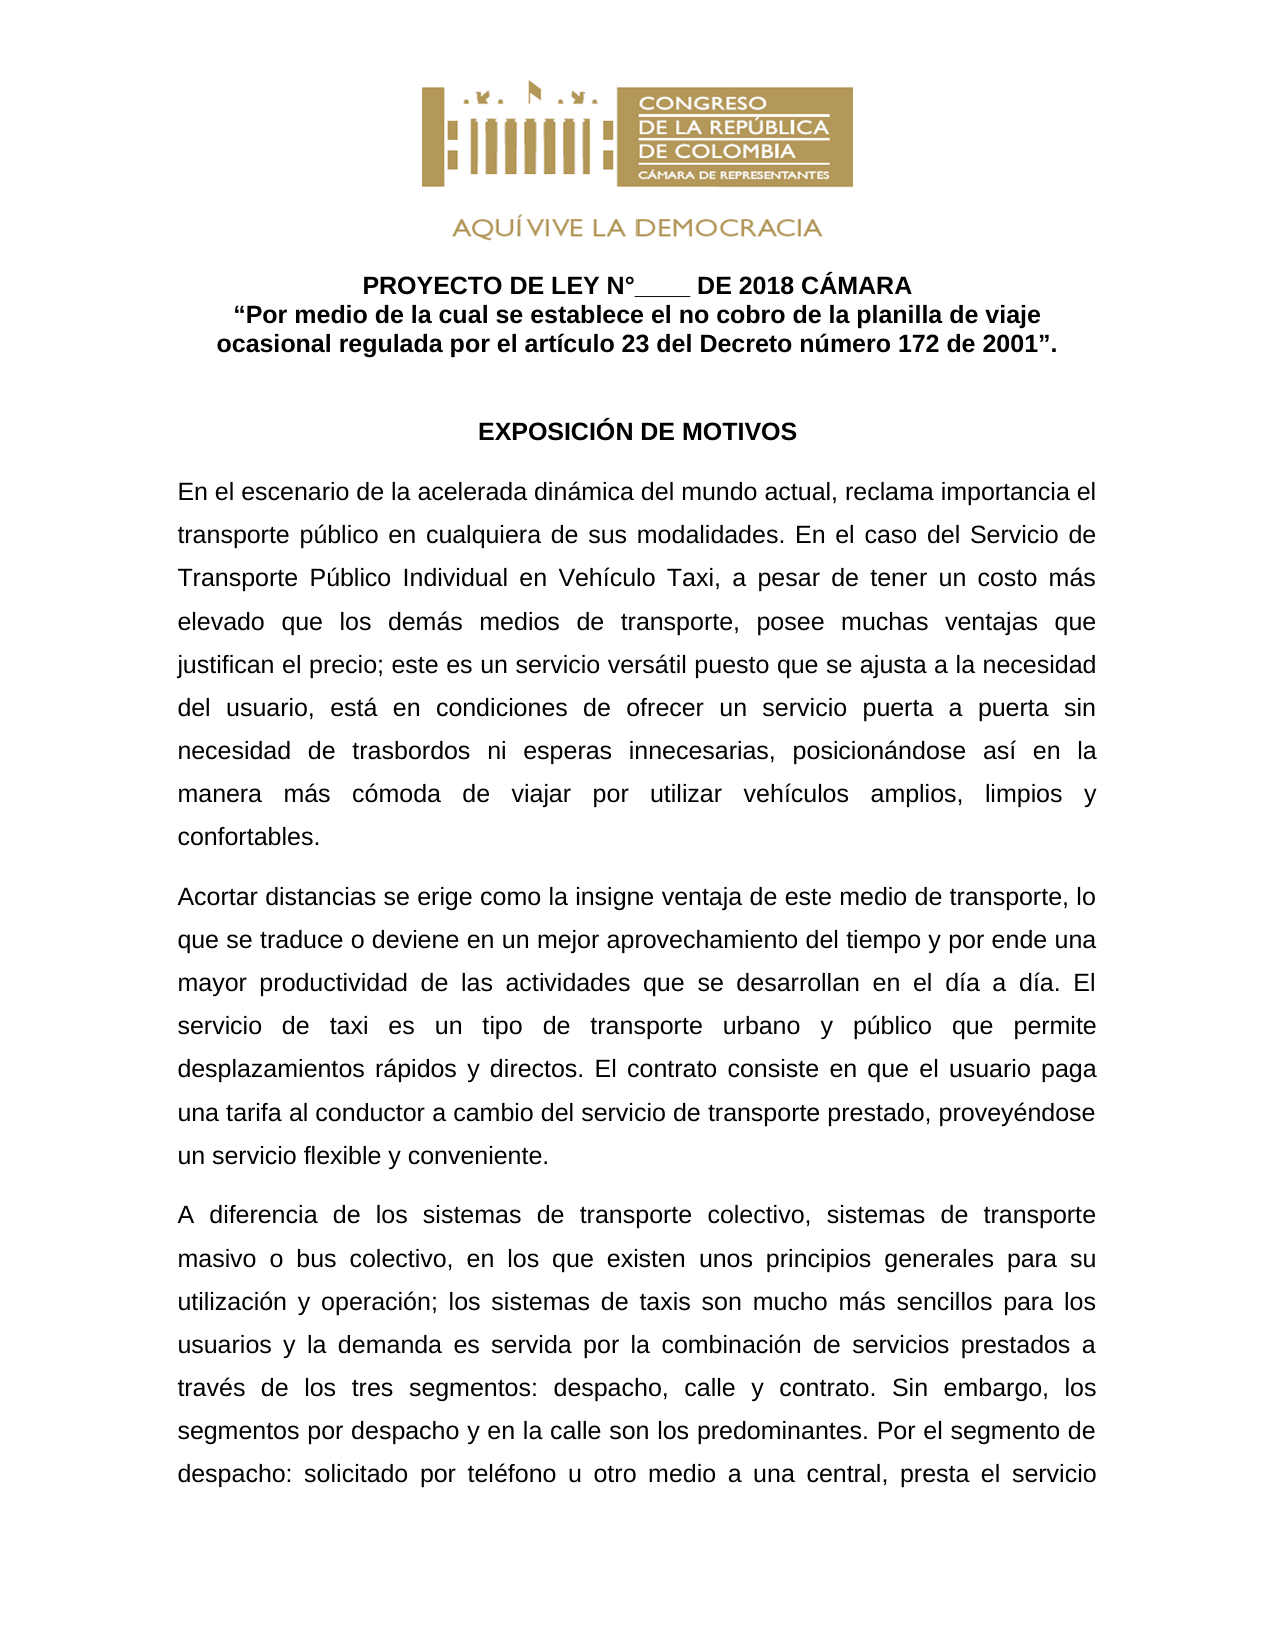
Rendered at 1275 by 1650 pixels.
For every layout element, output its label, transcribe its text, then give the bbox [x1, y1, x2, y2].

text En el escenario de la acelerada dinámica del mundo actual, reclama importancia el transporte público en cualquiera de sus modalidades. En el caso del Servicio de Transporte Público Individual en Vehículo Taxi, a pesar de tener un costo más elevado que los demás medios de transporte, posee muchas ventajas que justifican el precio; este es un servicio versátil puesto que se ajusta a la necesidad del usuario, está en condiciones de ofrecer un servicio puerta a puerta sin necesidad de trasbordos ni esperas innecesarias, posicionándose así en la manera más cómoda de viajar por utilizar vehículos amplios, limpios y confortables. [177, 477, 1098, 851]
text EXPOSICIÓN DE MOTIVOS [177, 417, 1098, 446]
text Acortar distancias se erige como la insigne ventaja de este medio de transporte, lo que se traduce o deviene en un mejor aprovechamiento del tiempo y por ende una mayor productividad de las actividades que se desarrollan en el día a día. El servicio de taxi es un tipo de transporte urbano y público que permite desplazamientos rápidos y directos. El contrato consiste en que el usuario paga una tarifa al conductor a cambio del servicio de transporte prestado, proveyéndose un servicio flexible y conveniente. [177, 882, 1098, 1169]
text PROYECTO DE LEY N°____ DE 2018 CÁMARA [177, 271, 1098, 300]
text “Por medio de la cual se establece el no cobro de la planilla de viaje ocasional regulada por el artículo 23 del Decreto número 172 de 2001”. [177, 300, 1098, 357]
picture [422, 73, 853, 243]
